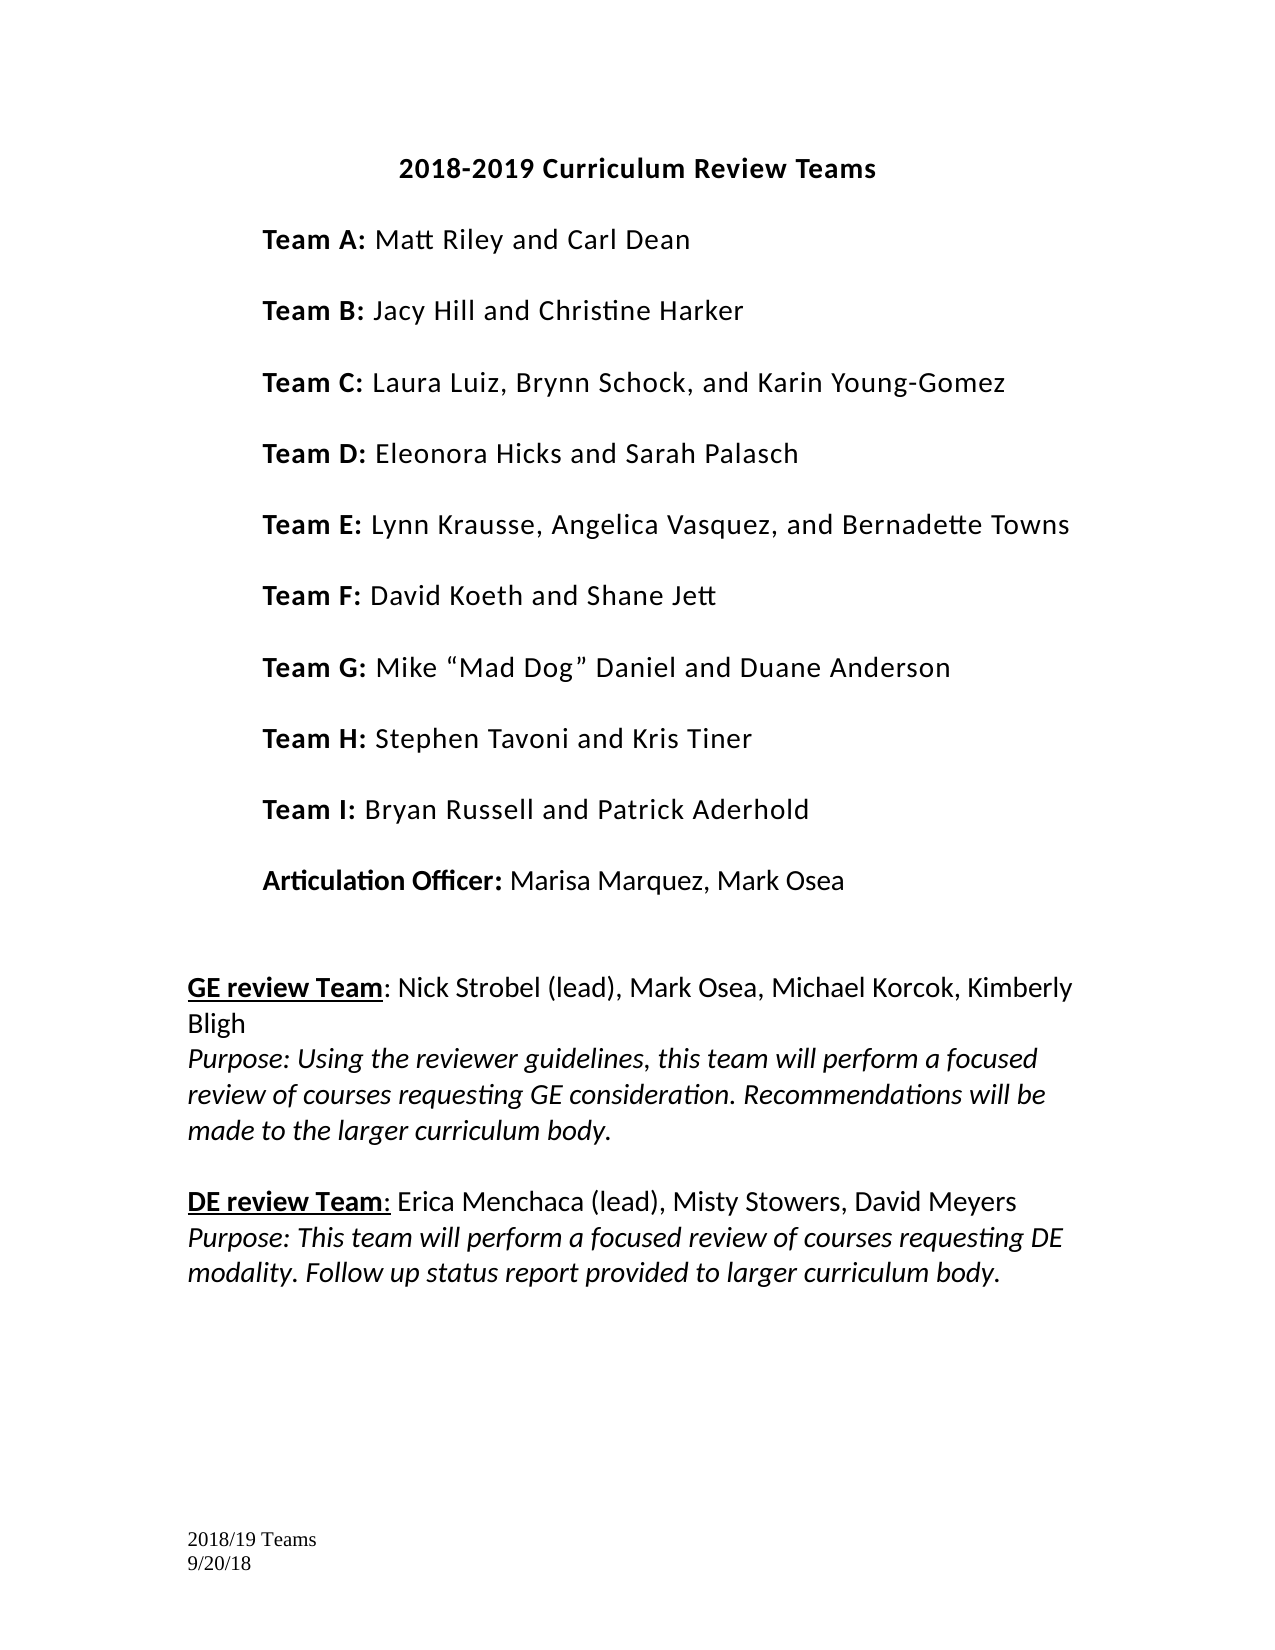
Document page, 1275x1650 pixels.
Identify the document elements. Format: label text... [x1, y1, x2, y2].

text Articulation Officer: Marisa Marquez, Mark Osea [187, 862, 1087, 898]
list 2018-2019 Curriculum Review Teams [187, 150, 1087, 186]
list Team I: Bryan Russell and Patrick Aderhold [187, 791, 1087, 827]
list Team B: Jacy Hill and Christine Harker [187, 292, 1087, 328]
list Team G: Mike “Mad Dog” Daniel and Duane Anderson [225, 649, 1087, 684]
list Team D: Eleonora Hicks and Sarah Palasch [187, 435, 1087, 471]
list Team E: Lynn Krausse, Angelica Vasquez, and Bernadette Towns [187, 506, 1087, 542]
list Team C: Laura Luiz, Brynn Schock, and Karin Young-Gomez [187, 364, 1087, 399]
text GE review Team: Nick Strobel (lead), Mark Osea, Michael Korcok, Kimberly Bligh [187, 969, 1087, 1041]
text Purpose: Using the reviewer guidelines, this team will perform a focused review of courses requesting GE consideration. Recommendations will be made to the larger curriculum body. [187, 1041, 1087, 1147]
text Purpose: This team will perform a focused review of courses requesting DE modality. Follow up status report provided to larger curriculum body. [187, 1219, 1087, 1290]
list Team A: Matt Riley and Carl Dean [187, 221, 1087, 257]
text DE review Team: Erica Menchaca (lead), Misty Stowers, David Meyers [187, 1183, 1087, 1219]
list Team F: David Koeth and Shane Jett [187, 577, 1087, 613]
list Team H: Stephen Tavoni and Kris Tiner [262, 720, 1087, 756]
